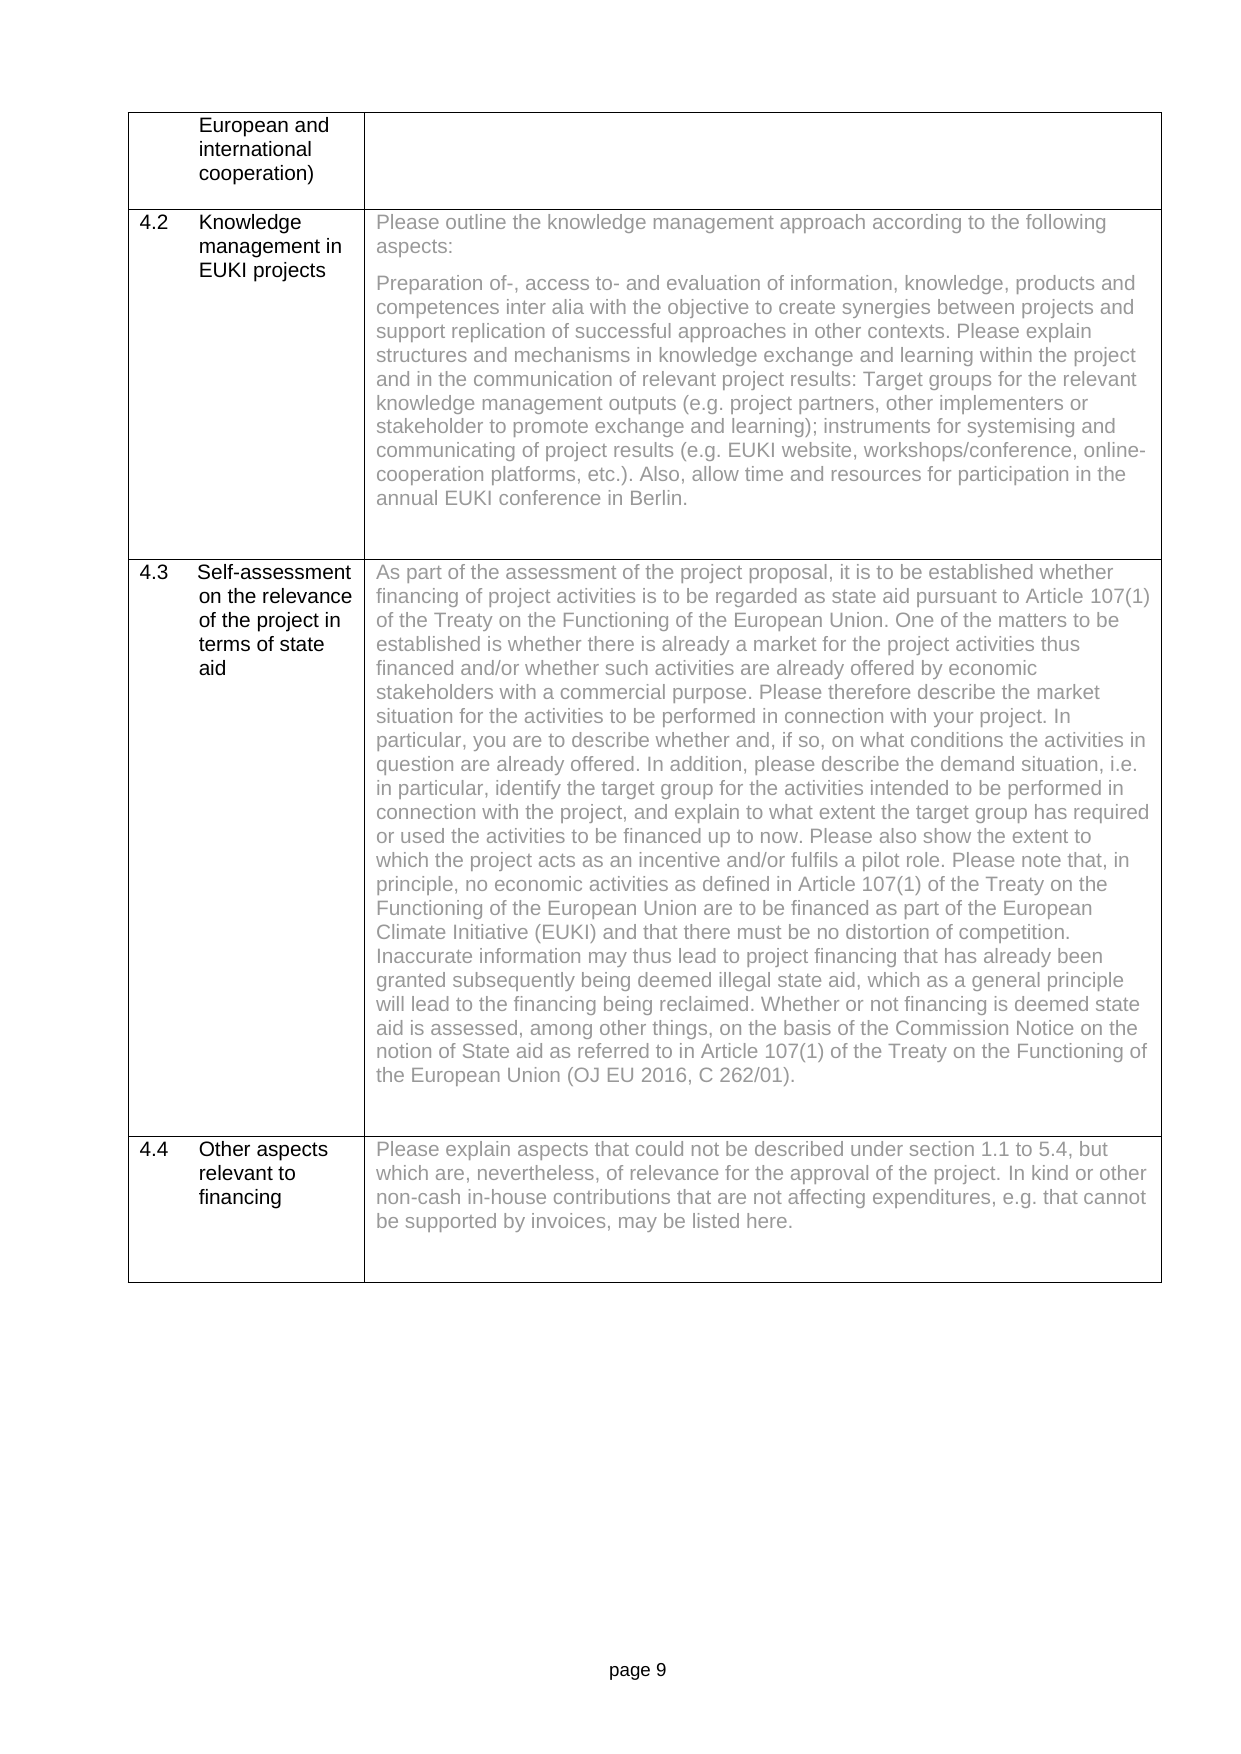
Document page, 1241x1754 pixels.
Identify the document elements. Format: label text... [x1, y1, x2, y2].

table_cell Please outline the knowledge management approach according to the following aspects: Preparation of-, access to- and evaluation of information, knowledge, products and competences inter alia with the objective to create synergies between projects and support replication of successful approaches in other contexts. Please explain structures and mechanisms in knowledge exchange and learning within the project and in the communication of relevant project results: Target groups for the relevant knowledge management outputs (e.g. project partners, other implementers or stakeholder to promote exchange and learning); instruments for systemising and communicating of project results (e.g. EUKI website, workshops/conference, online-cooperation platforms, etc.). Also, allow time and resources for participation in the annual EUKI conference in Berlin. [365, 210, 1161, 559]
table_cell 4.3 Self-assessment on the relevance of the project in terms of state aid [129, 560, 364, 1136]
table_cell 4.4 Other aspects relevant to financing [129, 1137, 364, 1282]
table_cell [129, 113, 364, 209]
table_cell As part of the assessment of the project proposal, it is to be established whether financing of project activities is to be regarded as state aid pursuant to Article 107(1) of the Treaty on the Functioning of the European Union. One of the matters to be established is whether there is already a market for the project activities thus financed and/or whether such activities are already offered by economic stakeholders with a commercial purpose. Please therefore describe the market situation for the activities to be performed in connection with your project. In particular, you are to describe whether and, if so, on what conditions the activities in question are already offered. In addition, please describe the demand situation, i.e. in particular, identify the target group for the activities intended to be performed in connection with the project, and explain to what extent the target group has required or used the activities to be financed up to now. Please also show the extent to which the project acts as an incentive and/or fulfils a pilot role. Please note that, in principle, no economic activities as defined in Article 107(1) of the Treaty on the Functioning of the European Union are to be financed as part of the European Climate Initiative (EUKI) and that there must be no distortion of competition. Inaccurate information may thus lead to project financing that has already been granted subsequently being deemed illegal state aid, which as a general principle will lead to the financing being reclaimed. Whether or not financing is deemed state aid is assessed, among other things, on the basis of the Commission Notice on the notion of State aid as referred to in Article 107(1) of the Treaty on the Functioning of the European Union (OJ EU 2016, C 262/01). [365, 560, 1161, 1136]
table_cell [365, 113, 1161, 209]
table_cell 4.2 Knowledge management in EUKI projects [129, 210, 364, 559]
table_cell Please explain aspects that could not be described under section 1.1 to 5.4, but which are, nevertheless, of relevance for the approval of the project. In kind or other non-cash in-house contributions that are not affecting expenditures, e.g. that cannot be supported by invoices, may be listed here. [365, 1137, 1161, 1282]
